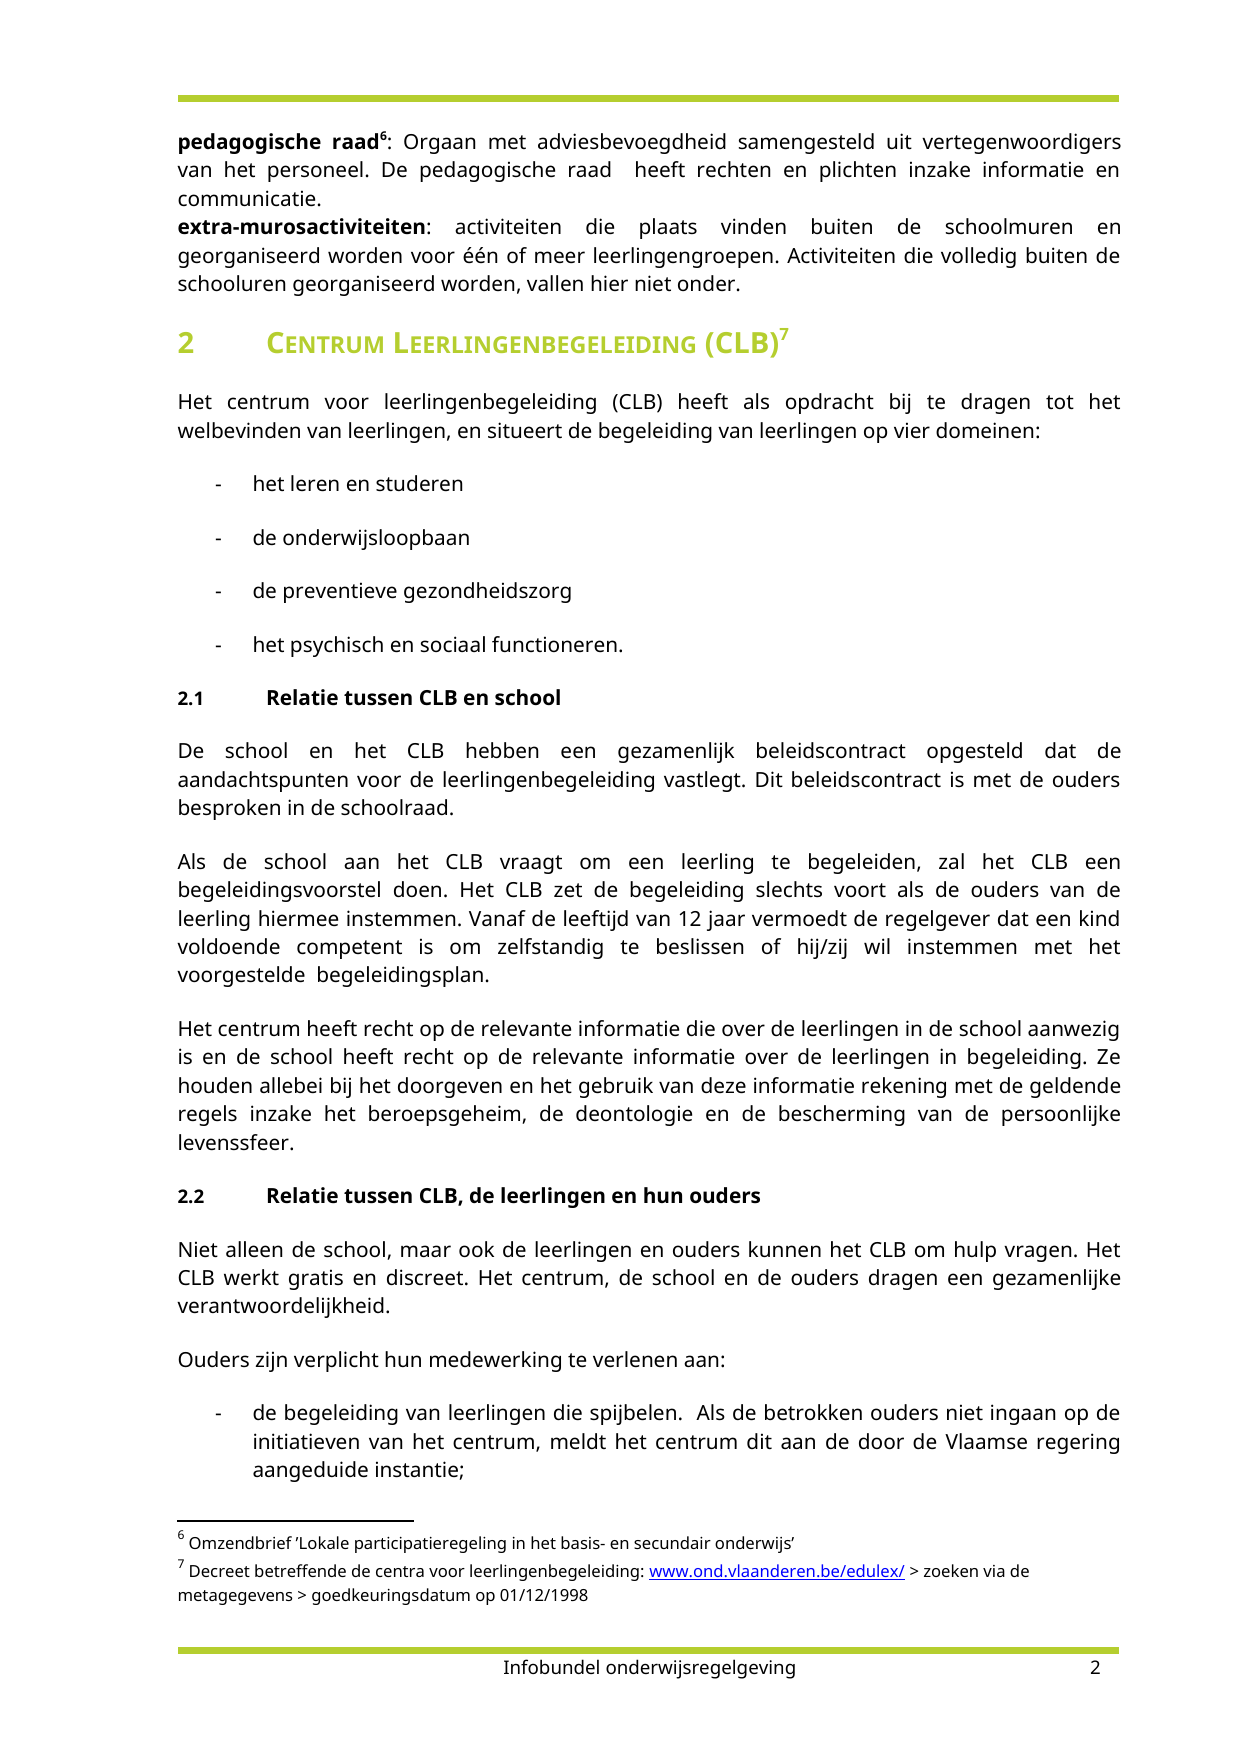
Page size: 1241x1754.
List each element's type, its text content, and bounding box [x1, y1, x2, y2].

text De school en het CLB hebben een gezamenlijk beleidscontract opgesteld dat de aandachtspunten voor de leerlingenbegeleiding vastlegt. Dit beleidscontract is met de ouders besproken in de schoolraad. [177, 737, 1122, 822]
text Het centrum heeft recht op de relevante informatie die over de leerlingen in de school aanwezig is en de school heeft recht op de relevante informatie over de leerlingen in begeleiding. Ze houden allebei bij het doorgeven en het gebruik van deze informatie rekening met de geldende regels inzake het beroepsgeheim, de deontologie en de bescherming van de persoonlijke levenssfeer. [177, 1014, 1122, 1156]
list het leren en studeren [215, 469, 1122, 498]
list Relatie tussen CLB, de leerlingen en hun ouders [177, 1181, 1122, 1210]
text Als de school aan het CLB vraagt om een leerling te begeleiden, zal het CLB een begeleidingsvoorstel doen. Het CLB zet de begeleiding slechts voort als de ouders van de leerling hiermee instemmen. Vanaf de leeftijd van 12 jaar vermoedt de regelgever dat een kind voldoende competent is om zelfstandig te beslissen of hij/zij wil instemmen met het voorgestelde begeleidingsplan. [177, 847, 1122, 989]
list de preventieve gezondheidszorg [215, 576, 1122, 605]
text Ouders zijn verplicht hun medewerking te verlenen aan: [177, 1345, 1122, 1373]
list de onderwijsloopbaan [215, 523, 1122, 551]
subtitle Centrum Leerlingenbegeleiding (CLB) [177, 323, 1122, 362]
list de begeleiding van leerlingen die spijbelen. Als de betrokken ouders niet ingaan op de initiatieven van het centrum, meldt het centrum dit aan de door de Vlaamse regering aangeduide instantie; [215, 1398, 1122, 1484]
text Niet alleen de school, maar ook de leerlingen en ouders kunnen het CLB om hulp vragen. Het CLB werkt gratis en discreet. Het centrum, de school en de ouders dragen een gezamenlijke verantwoordelijkheid. [177, 1235, 1122, 1320]
text pedagogische raad: Orgaan met adviesbevoegdheid samengesteld uit vertegenwoordigers van het personeel. De pedagogische raad heeft rechten en plichten inzake informatie en communicatie. [177, 127, 1122, 212]
text Het centrum voor leerlingenbegeleiding (CLB) heeft als opdracht bij te dragen tot het welbevinden van leerlingen, en situeert de begeleiding van leerlingen op vier domeinen: [177, 387, 1122, 444]
subtitle Relatie tussen CLB en school [177, 683, 1122, 712]
text extra-murosactiviteiten: activiteiten die plaats vinden buiten de schoolmuren en georganiseerd worden voor één of meer leerlingengroepen. Activiteiten die volledig buiten de schooluren georganiseerd worden, vallen hier niet onder. [177, 212, 1122, 298]
list het psychisch en sociaal functioneren. [215, 630, 1122, 658]
